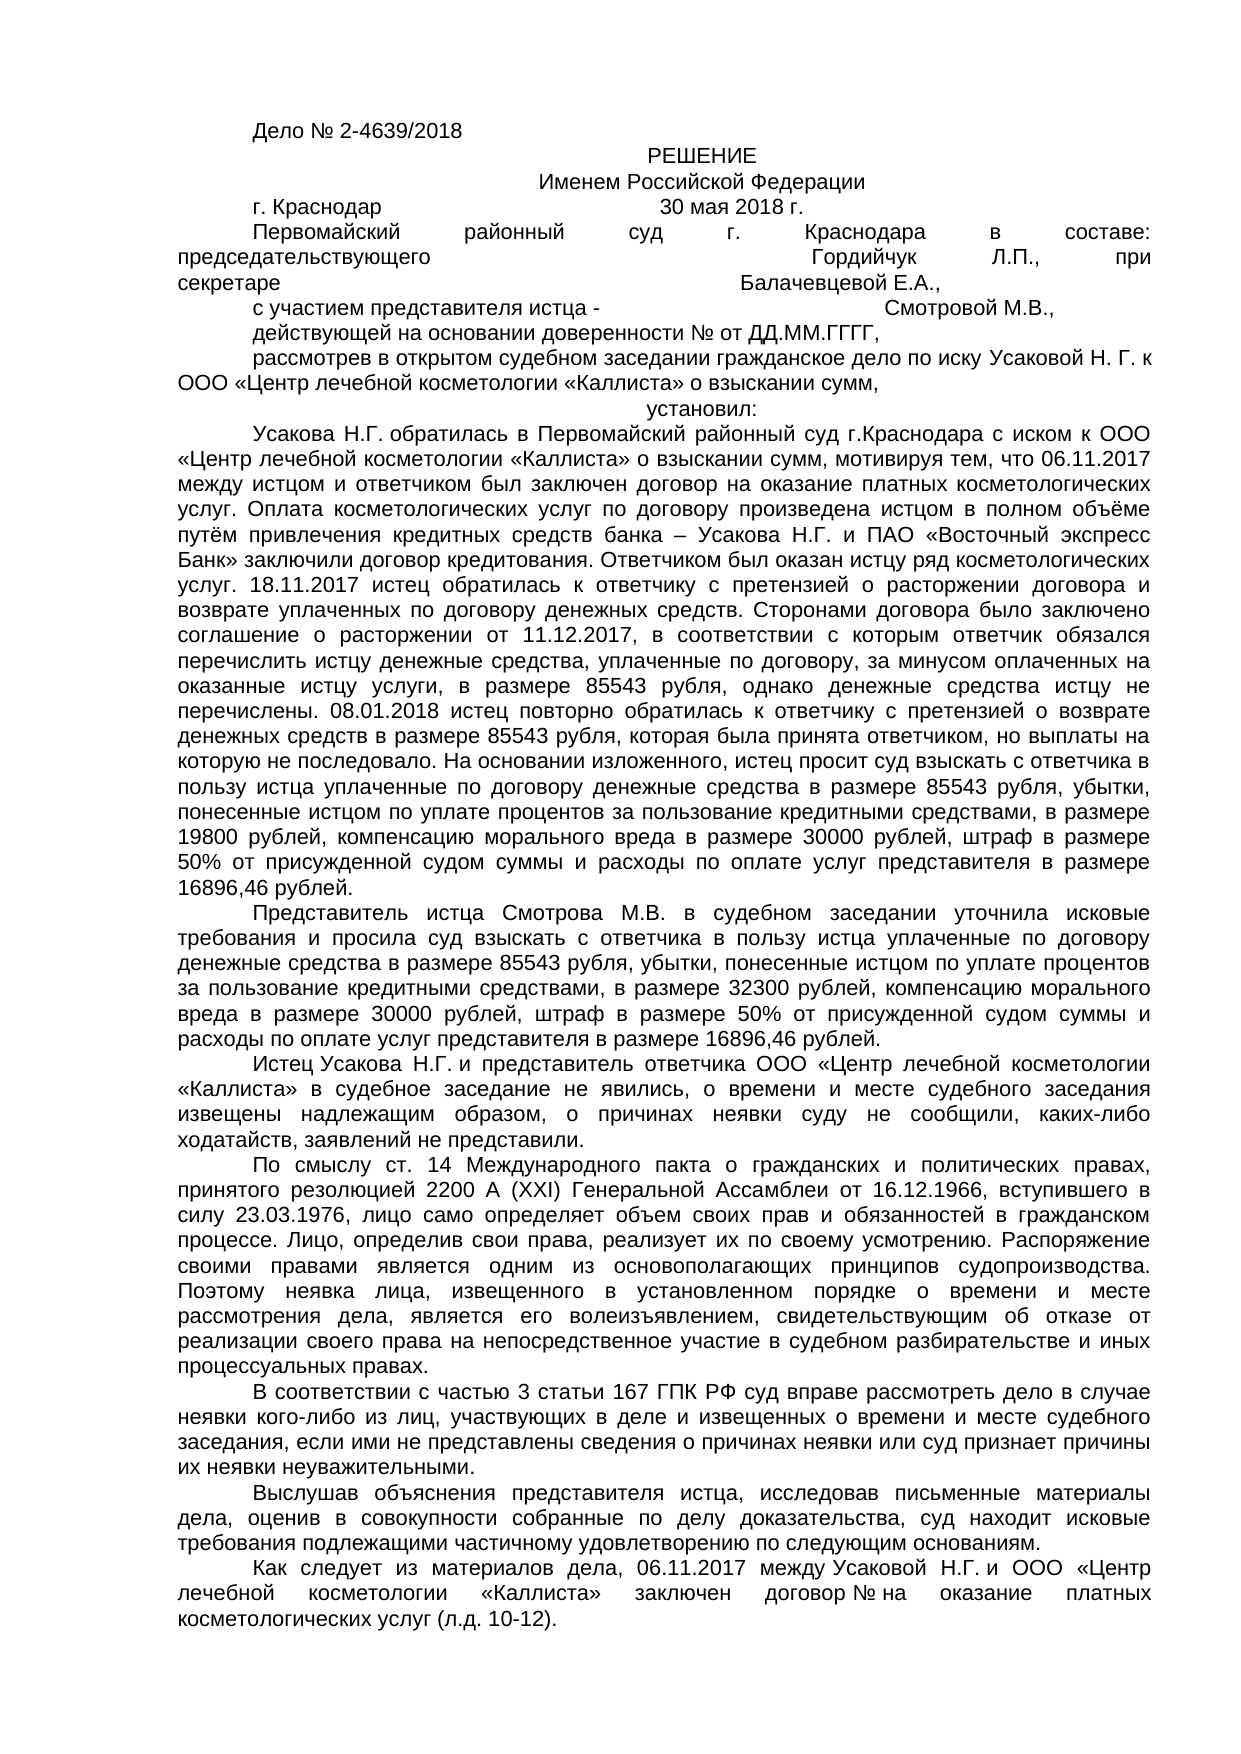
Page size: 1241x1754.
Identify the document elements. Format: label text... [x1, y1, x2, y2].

text Представитель истца Смотрова М.В. в судебном заседании уточнила исковые требования и просила суд взыскать с ответчика в пользу истца уплаченные по договору денежные средства в размере 85543 рубля, убытки, понесенные истцом по уплате процентов за пользование кредитными средствами, в размере 32300 рублей, компенсацию морального вреда в размере 30000 рублей, штраф в размере 50% от присужденной судом суммы и расходы по оплате услуг представителя в размере 16896,46 рублей. [177, 899, 1152, 1051]
text По смыслу ст. 14 Международного пакта о гражданских и политических правах, принятого резолюцией 2200 А (XXI) Генеральной Ассамблеи от 16.12.1966, вступившего в силу 23.03.1976, лицо само определяет объем своих прав и обязанностей в гражданском процессе. Лицо, определив свои права, реализует их по своему усмотрению. Распоряжение своими правами является одним из основополагающих принципов судопроизводства. Поэтому неявка лица, извещенного в установленном порядке о времени и месте рассмотрения дела, является его волеизъявлением, свидетельствующим об отказе от реализации своего права на непосредственное участие в судебном разбирательстве и иных процессуальных правах. [177, 1152, 1152, 1378]
text РЕШЕНИЕ [177, 143, 1152, 168]
text с участием представителя истца - Смотровой М.В., [177, 294, 1152, 320]
text Как следует из материалов дела, 06.11.2017 между Усаковой Н.Г. и ООО «Центр лечебной косметологии «Каллиста» заключен договор № на оказание платных косметологических услуг (л.д. 10-12). [177, 1555, 1152, 1631]
text действующей на основании доверенности № от ДД.ММ.ГГГГ, [177, 320, 1152, 345]
text В соответствии с частью 3 статьи 167 ГПК РФ суд вправе рассмотреть дело в случае неявки кого-либо из лиц, участвующих в деле и извещенных о времени и месте судебного заседания, если ими не представлены сведения о причинах неявки или суд признает причины их неявки неуважительными. [177, 1378, 1152, 1479]
text г. Краснодар 30 мая 2018 г. [177, 194, 1152, 219]
text Усакова Н.Г. обратилась в Первомайский районный суд г.Краснодара с иском к ООО «Центр лечебной косметологии «Каллиста» о взыскании сумм, мотивируя тем, что 06.11.2017 между истцом и ответчиком был заключен договор на оказание платных косметологических услуг. Оплата косметологических услуг по договору произведена истцом в полном объёме путём привлечения кредитных средств банка – Усакова Н.Г. и ПАО «Восточный экспресс Банк» заключили договор кредитования. Ответчиком был оказан истцу ряд косметологических услуг. 18.11.2017 истец обратилась к ответчику с претензией о расторжении договора и возврате уплаченных по договору денежных средств. Сторонами договора было заключено соглашение о расторжении от 11.12.2017, в соответствии с которым ответчик обязался перечислить истцу денежные средства, уплаченные по договору, за минусом оплаченных на оказанные истцу услуги, в размере 85543 рубля, однако денежные средства истцу не перечислены. 08.01.2018 истец повторно обратилась к ответчику с претензией о возврате денежных средств в размере 85543 рубля, которая была принята ответчиком, но выплаты на которую не последовало. На основании изложенного, истец просит суд взыскать с ответчика в пользу истца уплаченные по договору денежные средства в размере 85543 рубля, убытки, понесенные истцом по уплате процентов за пользование кредитными средствами, в размере 19800 рублей, компенсацию морального вреда в размере 30000 рублей, штраф в размере 50% от присужденной судом суммы и расходы по оплате услуг представителя в размере 16896,46 рублей. [177, 421, 1152, 899]
text Выслушав объяснения представителя истца, исследовав письменные материалы дела, оценив в совокупности собранные по делу доказательства, суд находит исковые требования подлежащими частичному удовлетворению по следующим основаниям. [177, 1479, 1152, 1555]
text Истец Усакова Н.Г. и представитель ответчика ООО «Центр лечебной косметологии «Каллиста» в судебное заседание не явились, о времени и месте судебного заседания извещены надлежащим образом, о причинах неявки суду не сообщили, каких-либо ходатайств, заявлений не представили. [177, 1051, 1152, 1152]
text рассмотрев в открытом судебном заседании гражданское дело по иску Усаковой Н. Г. к ООО «Центр лечебной косметологии «Каллиста» о взыскании сумм, [177, 345, 1152, 395]
text Дело № 2-4639/2018 [177, 118, 1152, 143]
text установил: [177, 395, 1152, 421]
text Первомайский районный суд г. Краснодара в составе: председательствующего Гордийчук Л.П., при секретаре Балачевцевой Е.А., [177, 219, 1152, 294]
text Именем Российской Федерации [177, 168, 1152, 194]
